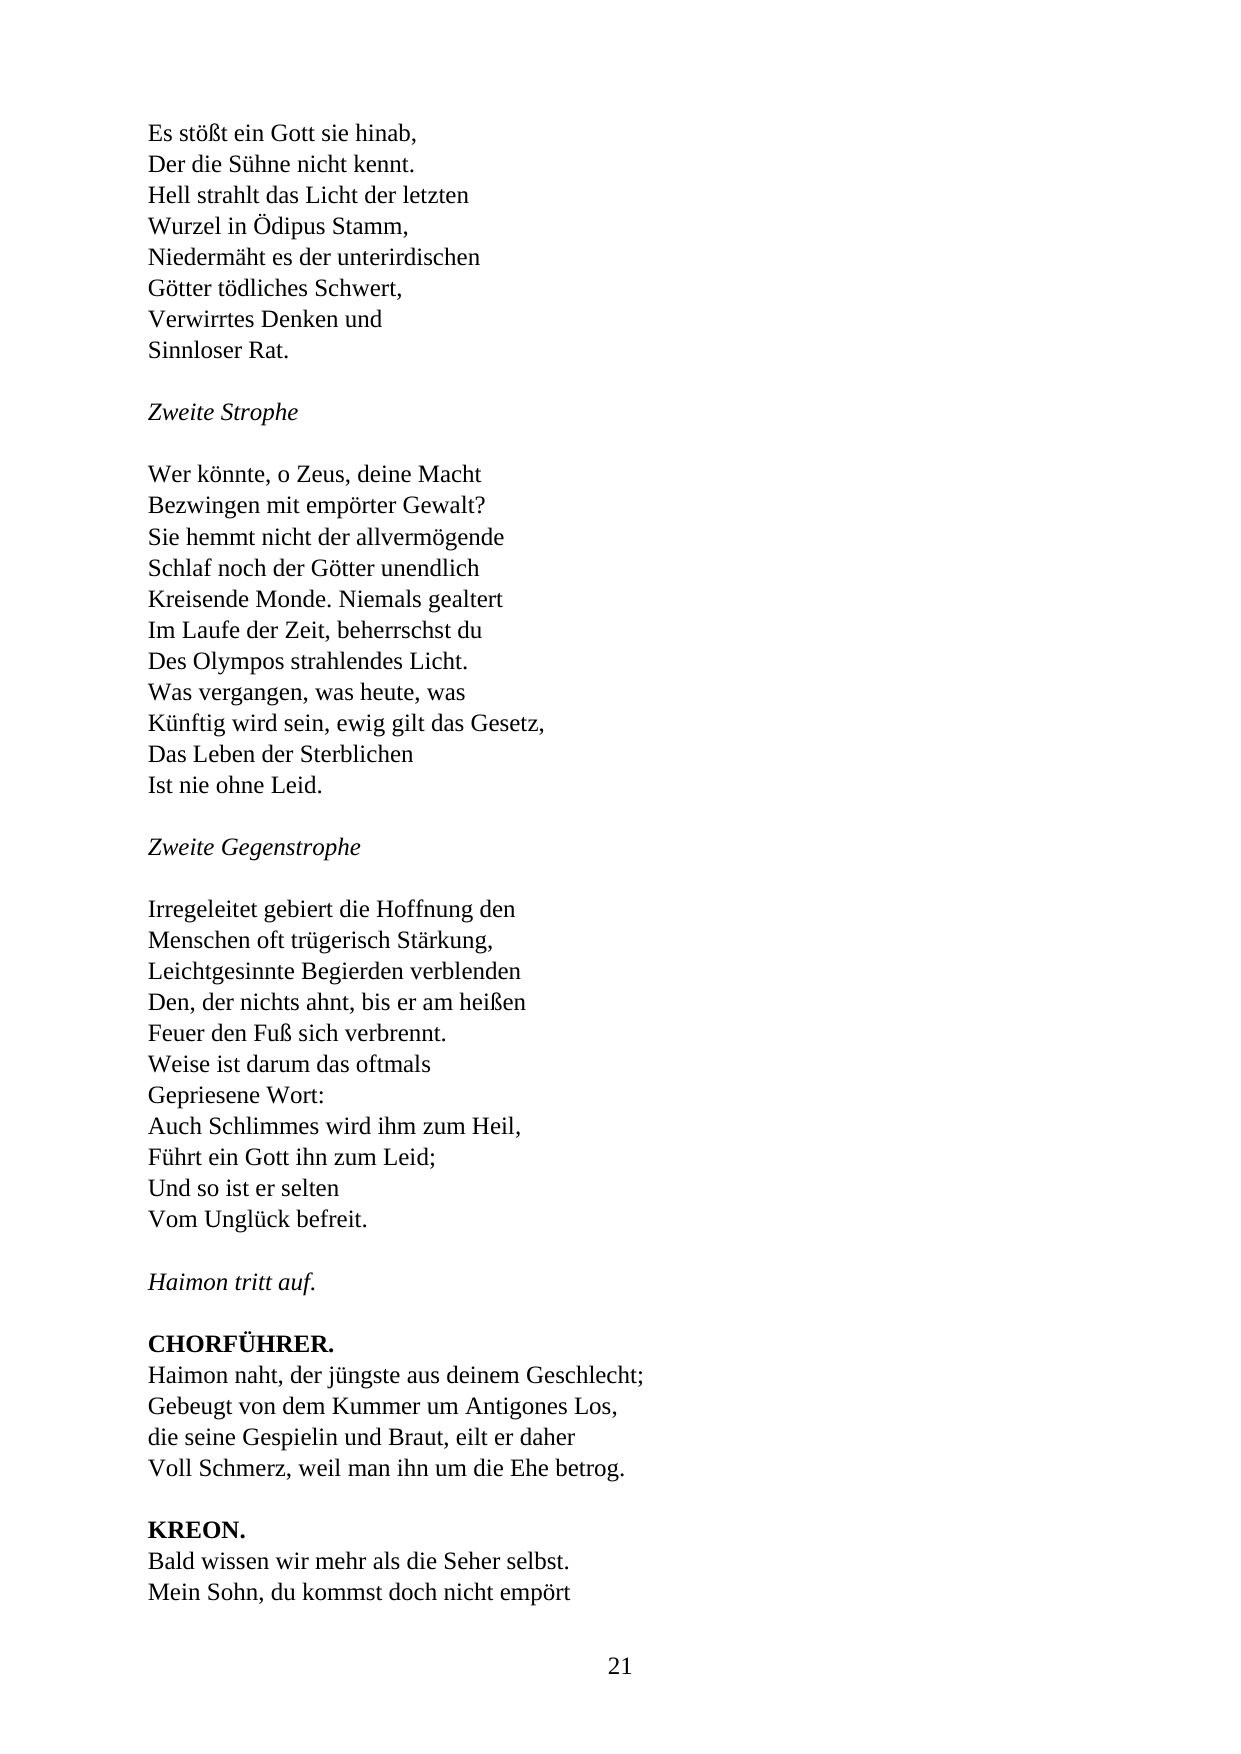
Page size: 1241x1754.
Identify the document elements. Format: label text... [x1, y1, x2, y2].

text die seine Gespielin und Braut, eilt er daher [148, 1422, 1092, 1451]
text Den, der nichts ahnt, bis er am heißen [148, 987, 1092, 1016]
text Haimon naht, der jüngste aus deinem Geschlecht; [148, 1360, 1092, 1388]
text Und so ist er selten [148, 1173, 1092, 1202]
text Wurzel in Ödipus Stamm, [148, 211, 1092, 240]
text Das Leben der Sterblichen [148, 739, 1092, 768]
text Führt ein Gott ihn zum Leid; [148, 1142, 1092, 1171]
text Kreisende Monde. Niemals gealtert [148, 584, 1092, 612]
text Bezwingen mit empörter Gewalt? [148, 491, 1092, 519]
text Leichtgesinnte Begierden verblenden [148, 956, 1092, 985]
text Im Laufe der Zeit, beherrschst du [148, 615, 1092, 643]
text Verwirrtes Denken und [148, 304, 1092, 333]
text Sie hemmt nicht der allvermögende [148, 522, 1092, 550]
text Weise ist darum das oftmals [148, 1049, 1092, 1078]
text Niedermäht es der unterirdischen [148, 242, 1092, 271]
text Wer könnte, o Zeus, deine Macht [148, 459, 1092, 488]
text Es stößt ein Gott sie hinab, [148, 118, 1092, 147]
text Irregeleitet gebiert die Hoffnung den [148, 894, 1092, 923]
text KREON. [148, 1515, 1092, 1544]
text Haimon tritt auf. [148, 1267, 1092, 1295]
text Mein Sohn, du kommst doch nicht empört [148, 1577, 1092, 1606]
text CHORFÜHRER. [148, 1329, 1092, 1357]
text Feuer den Fuß sich verbrennt. [148, 1018, 1092, 1047]
text Sinnloser Rat. [148, 335, 1092, 364]
text Ist nie ohne Leid. [148, 770, 1092, 799]
text Hell strahlt das Licht der letzten [148, 180, 1092, 209]
text Was vergangen, was heute, was [148, 677, 1092, 706]
text Menschen oft trügerisch Stärkung, [148, 925, 1092, 954]
text Des Olympos strahlendes Licht. [148, 646, 1092, 674]
text Auch Schlimmes wird ihm zum Heil, [148, 1111, 1092, 1140]
text Götter tödliches Schwert, [148, 273, 1092, 302]
text Vom Unglück befreit. [148, 1204, 1092, 1233]
text Zweite Gegenstrophe [148, 832, 1092, 861]
text Künftig wird sein, ewig gilt das Gesetz, [148, 708, 1092, 737]
text Gepriesene Wort: [148, 1080, 1092, 1109]
text Voll Schmerz, weil man ihn um die Ehe betrog. [148, 1453, 1092, 1482]
text Bald wissen wir mehr als die Seher selbst. [148, 1546, 1092, 1575]
text Gebeugt von dem Kummer um Antigones Los, [148, 1391, 1092, 1419]
text Zweite Strophe [148, 397, 1092, 426]
text Der die Sühne nicht kennt. [148, 149, 1092, 178]
text Schlaf noch der Götter unendlich [148, 553, 1092, 581]
